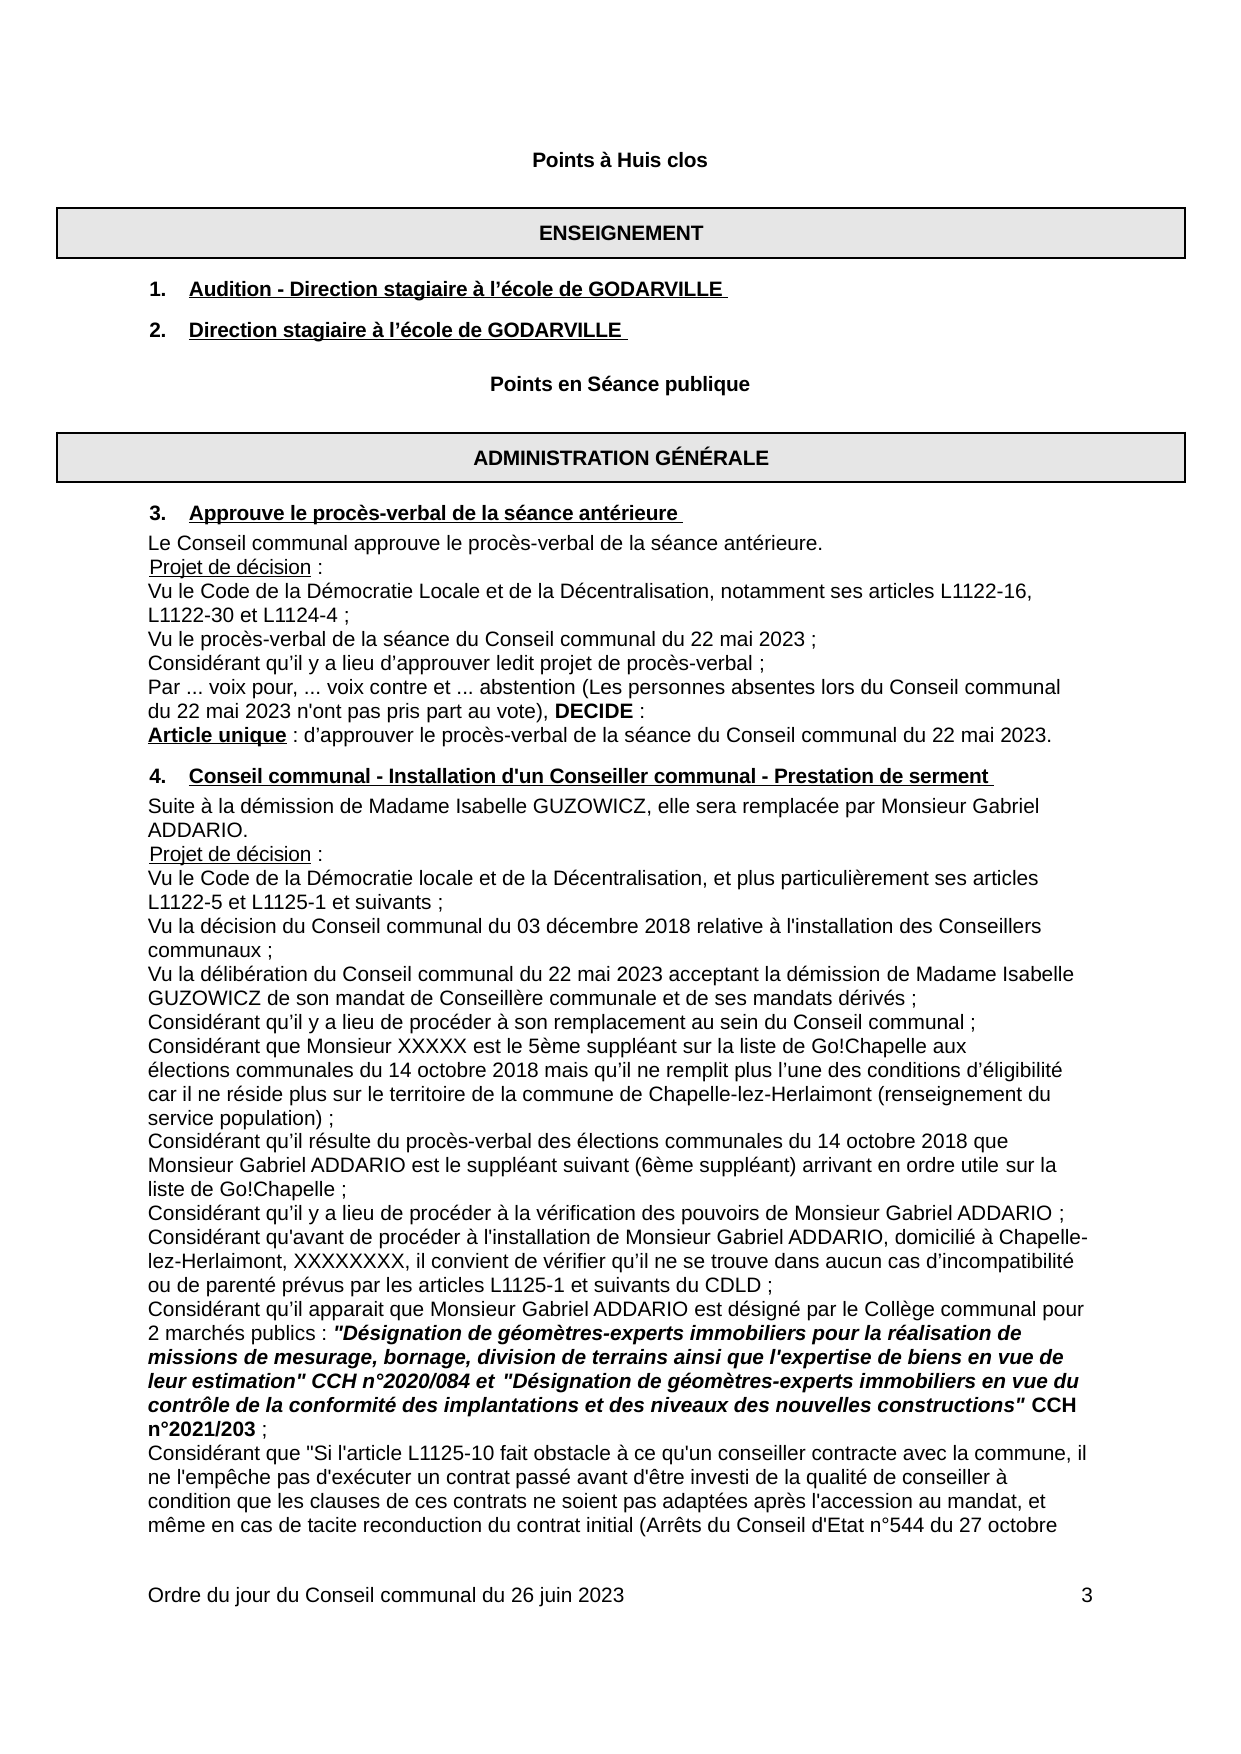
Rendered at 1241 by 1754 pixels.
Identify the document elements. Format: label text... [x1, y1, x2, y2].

text 4. Conseil communal - Installation d'un Conseiller communal - Prestation de serment [149, 764, 1184, 788]
text Considérant qu'avant de procéder à l'installation de Monsieur Gabriel ADDARIO, domicilié à Chapelle-lez-Herlaimont, XXXXXXXX, il convient de vérifier qu’il ne se trouve dans aucun cas d’incompatibilité ou de parenté prévus par les articles L1125-1 et suivants du CDLD ; [148, 1225, 1093, 1297]
text Considérant qu’il résulte du procès-verbal des élections communales du 14 octobre 2018 que Monsieur Gabriel ADDARIO est le suppléant suivant (6ème suppléant) arrivant en ordre utile sur la liste de Go!Chapelle ; [148, 1129, 1093, 1201]
text Par ... voix pour, ... voix contre et ... abstention (Les personnes absentes lors du Conseil communal du 22 mai 2023 n'ont pas pris part au vote), DECIDE : [148, 674, 1093, 722]
text 2. Direction stagiaire à l’école de GODARVILLE [149, 318, 1184, 342]
table_header Enseignement [58, 209, 1184, 257]
text Vu le Code de la Démocratie Locale et de la Décentralisation, notamment ses articles L1122-16, L1122-30 et L1124-4 ; [148, 579, 1093, 627]
text Vu le Code de la Démocratie locale et de la Décentralisation, et plus particulièrement ses articles L1122-5 et L1125-1 et suivants ; [148, 866, 1093, 914]
text 3. Approuve le procès-verbal de la séance antérieure [149, 501, 1184, 525]
text Considérant que Monsieur XXXXX est le 5ème suppléant sur la liste de Go!Chapelle aux élections communales du 14 octobre 2018 mais qu’il ne remplit plus l’une des conditions d’éligibilité car il ne réside plus sur le territoire de la commune de Chapelle-lez-Herlaimont (renseignement du service population) ; [148, 1033, 1093, 1129]
text Considérant qu’il apparait que Monsieur Gabriel ADDARIO est désigné par le Collège communal pour 2 marchés publics : "Désignation de géomètres-experts immobiliers pour la réalisation de missions de mesurage, bornage, division de terrains ainsi que l'expertise de biens en vue de leur estimation" CCH n°2020/084 et "Désignation de géomètres-experts immobiliers en vue du contrôle de la conformité des implantations et des niveaux des nouvelles constructions" CCH n°2021/203 ; [148, 1297, 1093, 1441]
text Suite à la démission de Madame Isabelle GUZOWICZ, elle sera remplacée par Monsieur Gabriel ADDARIO. [148, 794, 1093, 842]
text Considérant qu’il y a lieu de procéder à son remplacement au sein du Conseil communal ; [148, 1009, 1093, 1033]
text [148, 1441, 1093, 1537]
table_header Administration générale [58, 434, 1184, 481]
text Vu la décision du Conseil communal du 03 décembre 2018 relative à l'installation des Conseillers communaux ; [148, 914, 1093, 962]
text Considérant qu’il y a lieu de procéder à la vérification des pouvoirs de Monsieur Gabriel ADDARIO ; [148, 1201, 1093, 1225]
text 1. Audition - Direction stagiaire à l’école de GODARVILLE [149, 276, 1184, 300]
text Article unique : d’approuver le procès-verbal de la séance du Conseil communal du 22 mai 2023. [148, 722, 1093, 746]
text Points à Huis clos [57, 148, 1184, 172]
text Le Conseil communal approuve le procès-verbal de la séance antérieure. [148, 531, 1093, 555]
text Projet de décision : [149, 842, 1184, 866]
text Vu la délibération du Conseil communal du 22 mai 2023 acceptant la démission de Madame Isabelle GUZOWICZ de son mandat de Conseillère communale et de ses mandats dérivés ; [148, 962, 1093, 1009]
text Considérant qu’il y a lieu d’approuver ledit projet de procès-verbal ; [148, 651, 1093, 674]
text Vu le procès-verbal de la séance du Conseil communal du 22 mai 2023 ; [148, 627, 1093, 651]
text Points en Séance publique [57, 372, 1184, 396]
text Projet de décision : [149, 555, 1184, 579]
